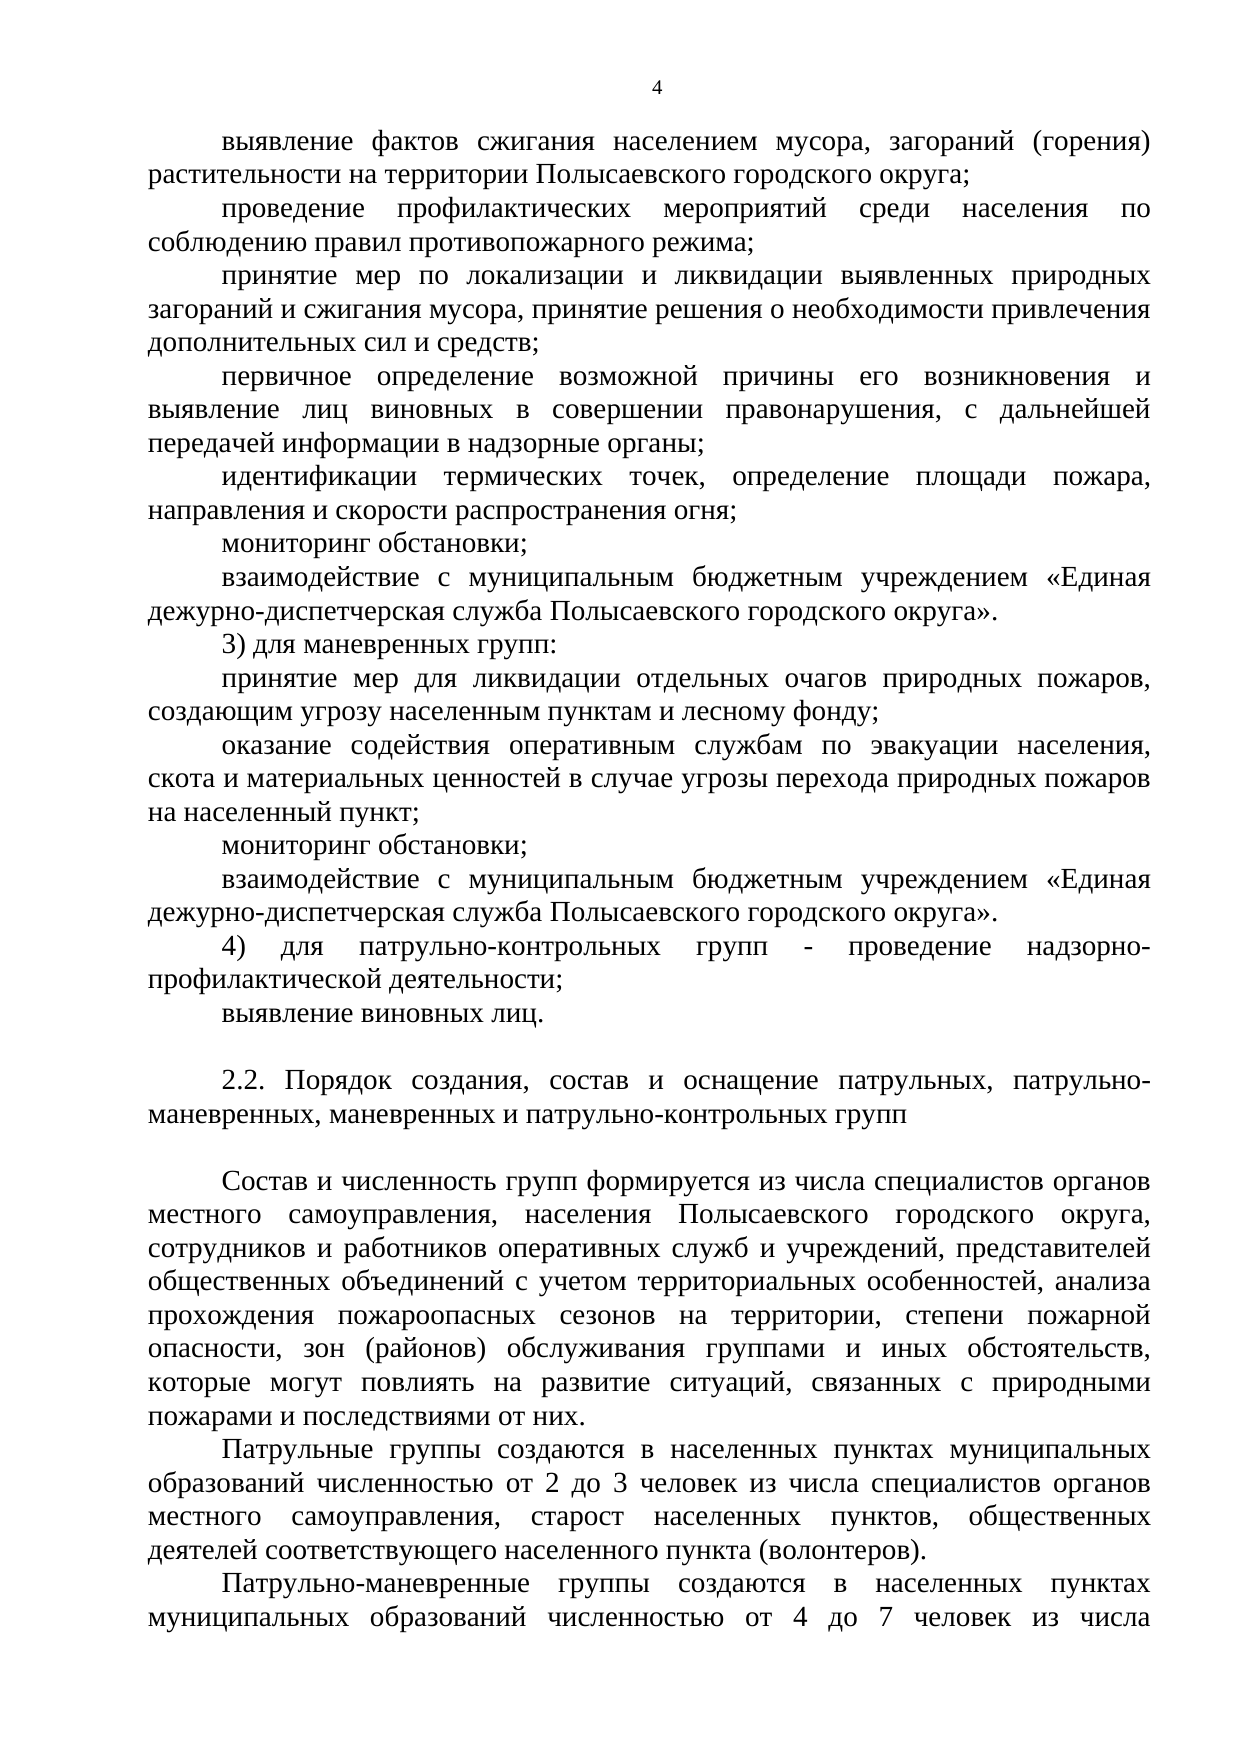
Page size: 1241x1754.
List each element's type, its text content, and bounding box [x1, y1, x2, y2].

text взаимодействие с муниципальным бюджетным учреждением «Единая дежурно-диспетчерская служба Полысаевского городского округа». [148, 559, 1152, 626]
text 2.2. Порядок создания, состав и оснащение патрульных, патрульно-маневренных, маневренных и патрульно-контрольных групп [148, 1062, 1152, 1129]
text Состав и численность групп формируется из числа специалистов органов местного самоуправления, населения Полысаевского городского округа, сотрудников и работников оперативных служб и учреждений, представителей общественных объединений с учетом территориальных особенностей, анализа прохождения пожароопасных сезонов на территории, степени пожарной опасности, зон (районов) обслуживания группами и иных обстоятельств, которые могут повлиять на развитие ситуаций, связанных с природными пожарами и последствиями от них. [148, 1163, 1152, 1431]
text Патрульные группы создаются в населенных пунктах муниципальных образований численностью от 2 до 3 человек из числа специалистов органов местного самоуправления, старост населенных пунктов, общественных деятелей соответствующего населенного пункта (волонтеров). [148, 1431, 1152, 1565]
text 3) для маневренных групп: [148, 626, 1152, 660]
text мониторинг обстановки; [148, 827, 1152, 861]
text идентификации термических точек, определение площади пожара, направления и скорости распространения огня; [148, 458, 1152, 526]
text принятие мер по локализации и ликвидации выявленных природных загораний и сжигания мусора, принятие решения о необходимости привлечения дополнительных сил и средств; [148, 257, 1152, 358]
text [148, 1565, 1152, 1632]
text первичное определение возможной причины его возникновения и выявление лиц виновных в совершении правонарушения, с дальнейшей передачей информации в надзорные органы; [148, 358, 1152, 458]
text проведение профилактических мероприятий среди населения по соблюдению правил противопожарного режима; [148, 190, 1152, 257]
text 4) для патрульно-контрольных групп - проведение надзорно-профилактической деятельности; [148, 928, 1152, 995]
text взаимодействие с муниципальным бюджетным учреждением «Единая дежурно-диспетчерская служба Полысаевского городского округа». [148, 861, 1152, 928]
text мониторинг обстановки; [148, 526, 1152, 559]
text выявление виновных лиц. [148, 995, 1152, 1029]
text выявление фактов сжигания населением мусора, загораний (горения) растительности на территории Полысаевского городского округа; [148, 123, 1152, 190]
text принятие мер для ликвидации отдельных очагов природных пожаров, создающим угрозу населенным пунктам и лесному фонду; [148, 660, 1152, 727]
text оказание содействия оперативным службам по эвакуации населения, скота и материальных ценностей в случае угрозы перехода природных пожаров на населенный пункт; [148, 727, 1152, 827]
